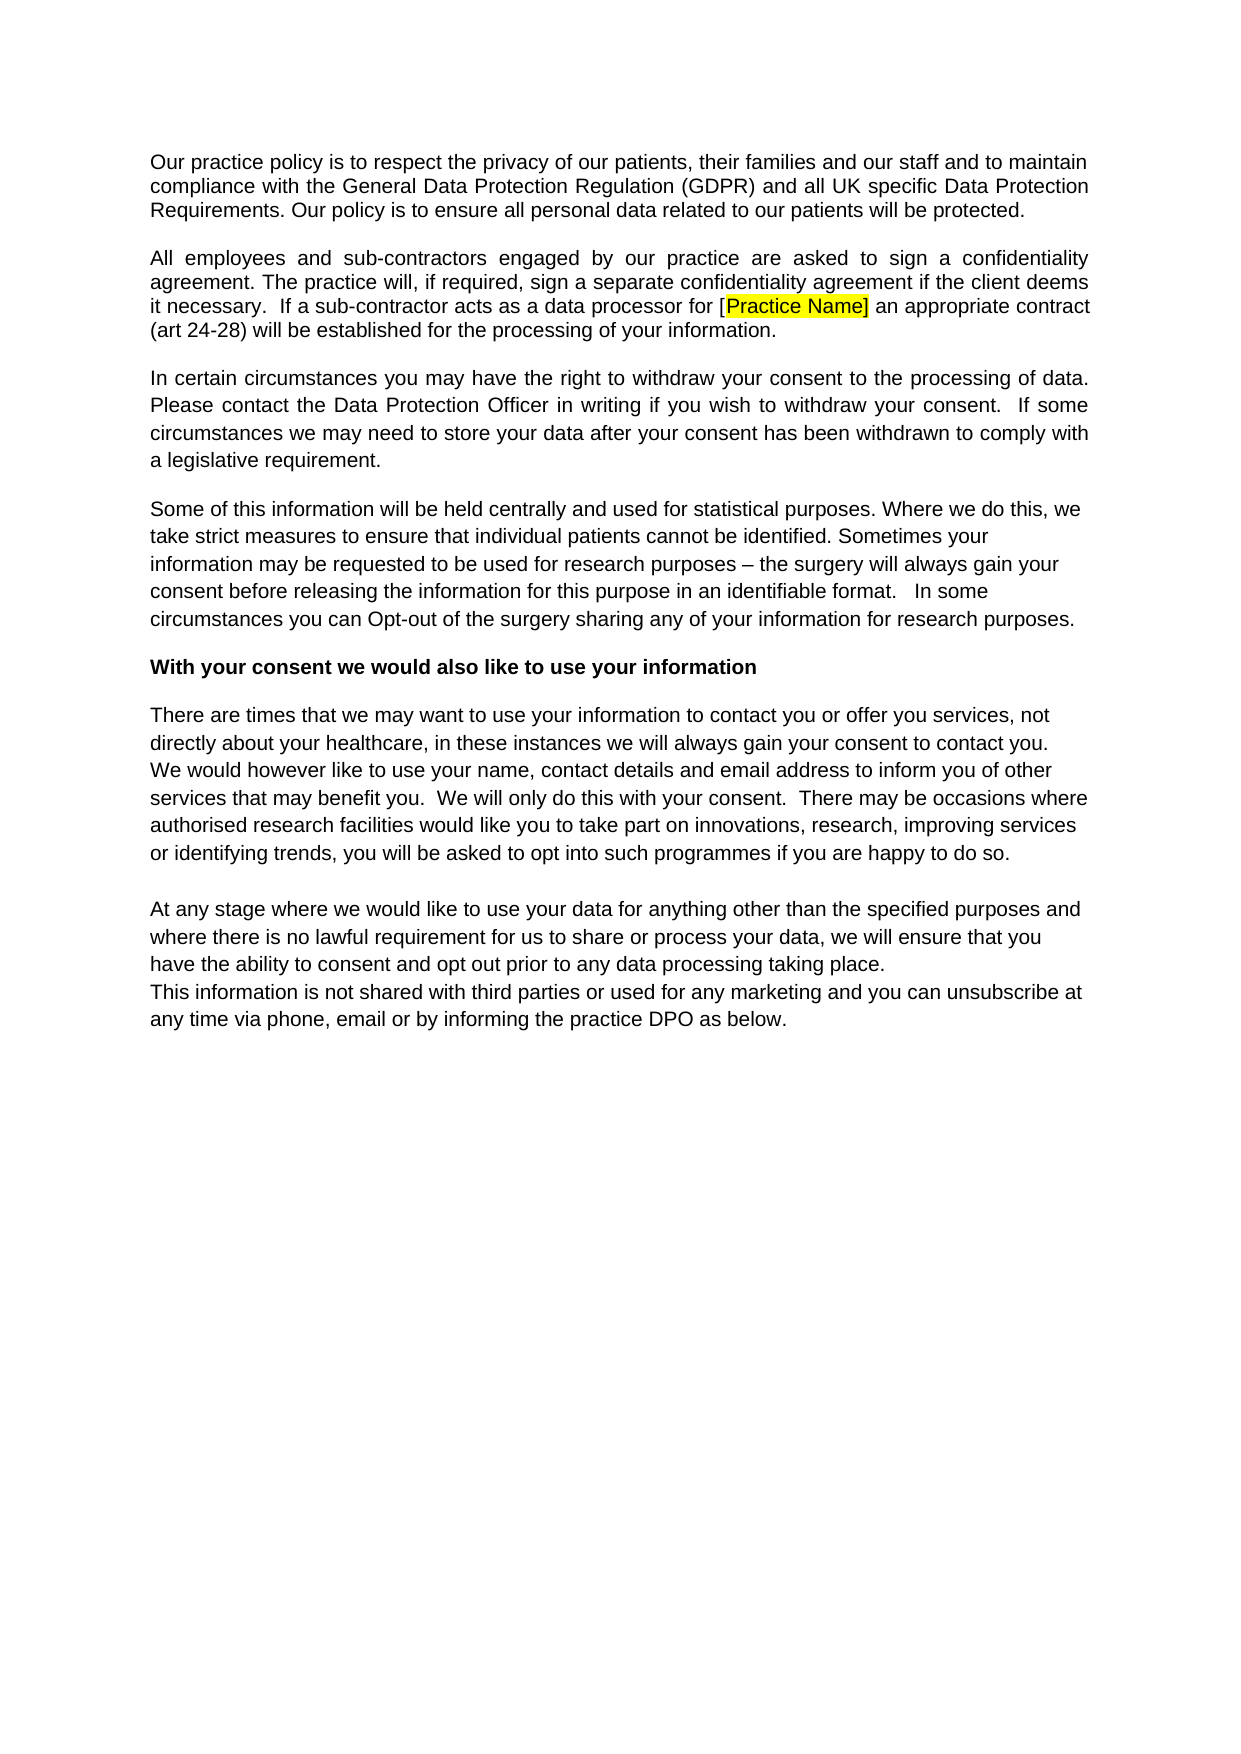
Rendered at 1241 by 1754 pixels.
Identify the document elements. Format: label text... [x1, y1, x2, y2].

text Our practice policy is to respect the privacy of our patients, their families and our staff and to maintain compliance with the General Data Protection Regulation (GDPR) and all UK specific Data Protection Requirements. Our policy is to ensure all personal data related to our patients will be protected. [150, 150, 1090, 222]
text With your consent we would also like to use your information [150, 655, 1090, 679]
text At any stage where we would like to use your data for anything other than the specified purposes and where there is no lawful requirement for us to share or process your data, we will ensure that you have the ability to consent and opt out prior to any data processing taking place. This information is not shared with third parties or used for any marketing and you can unsubscribe at any time via phone, email or by informing the practice DPO as below. [150, 897, 1090, 1031]
text There are times that we may want to use your information to contact you or offer you services, not directly about your healthcare, in these instances we will always gain your consent to contact you. We would however like to use your name, contact details and email address to inform you of other services that may benefit you. We will only do this with your consent. There may be occasions where authorised research facilities would like you to take part on innovations, research, improving services or identifying trends, you will be asked to opt into such programmes if you are happy to do so. [150, 703, 1090, 864]
text Some of this information will be held centrally and used for statistical purposes. Where we do this, we take strict measures to ensure that individual patients cannot be identified. Sometimes your information may be requested to be used for research purposes – the surgery will always gain your consent before releasing the information for this purpose in an identifiable format. In some circumstances you can Opt-out of the surgery sharing any of your information for research purposes. [150, 496, 1090, 630]
text All employees and sub-contractors engaged by our practice are asked to sign a confidentiality agreement. The practice will, if required, sign a separate confidentiality agreement if the client deems it necessary. If a sub-contractor acts as a data processor for [Practice Name] an appropriate contract (art 24-28) will be established for the processing of your information. [150, 246, 1090, 342]
text In certain circumstances you may have the right to withdraw your consent to the processing of data. Please contact the Data Protection Officer in writing if you wish to withdraw your consent. If some circumstances we may need to store your data after your consent has been withdrawn to comply with a legislative requirement. [150, 366, 1090, 472]
